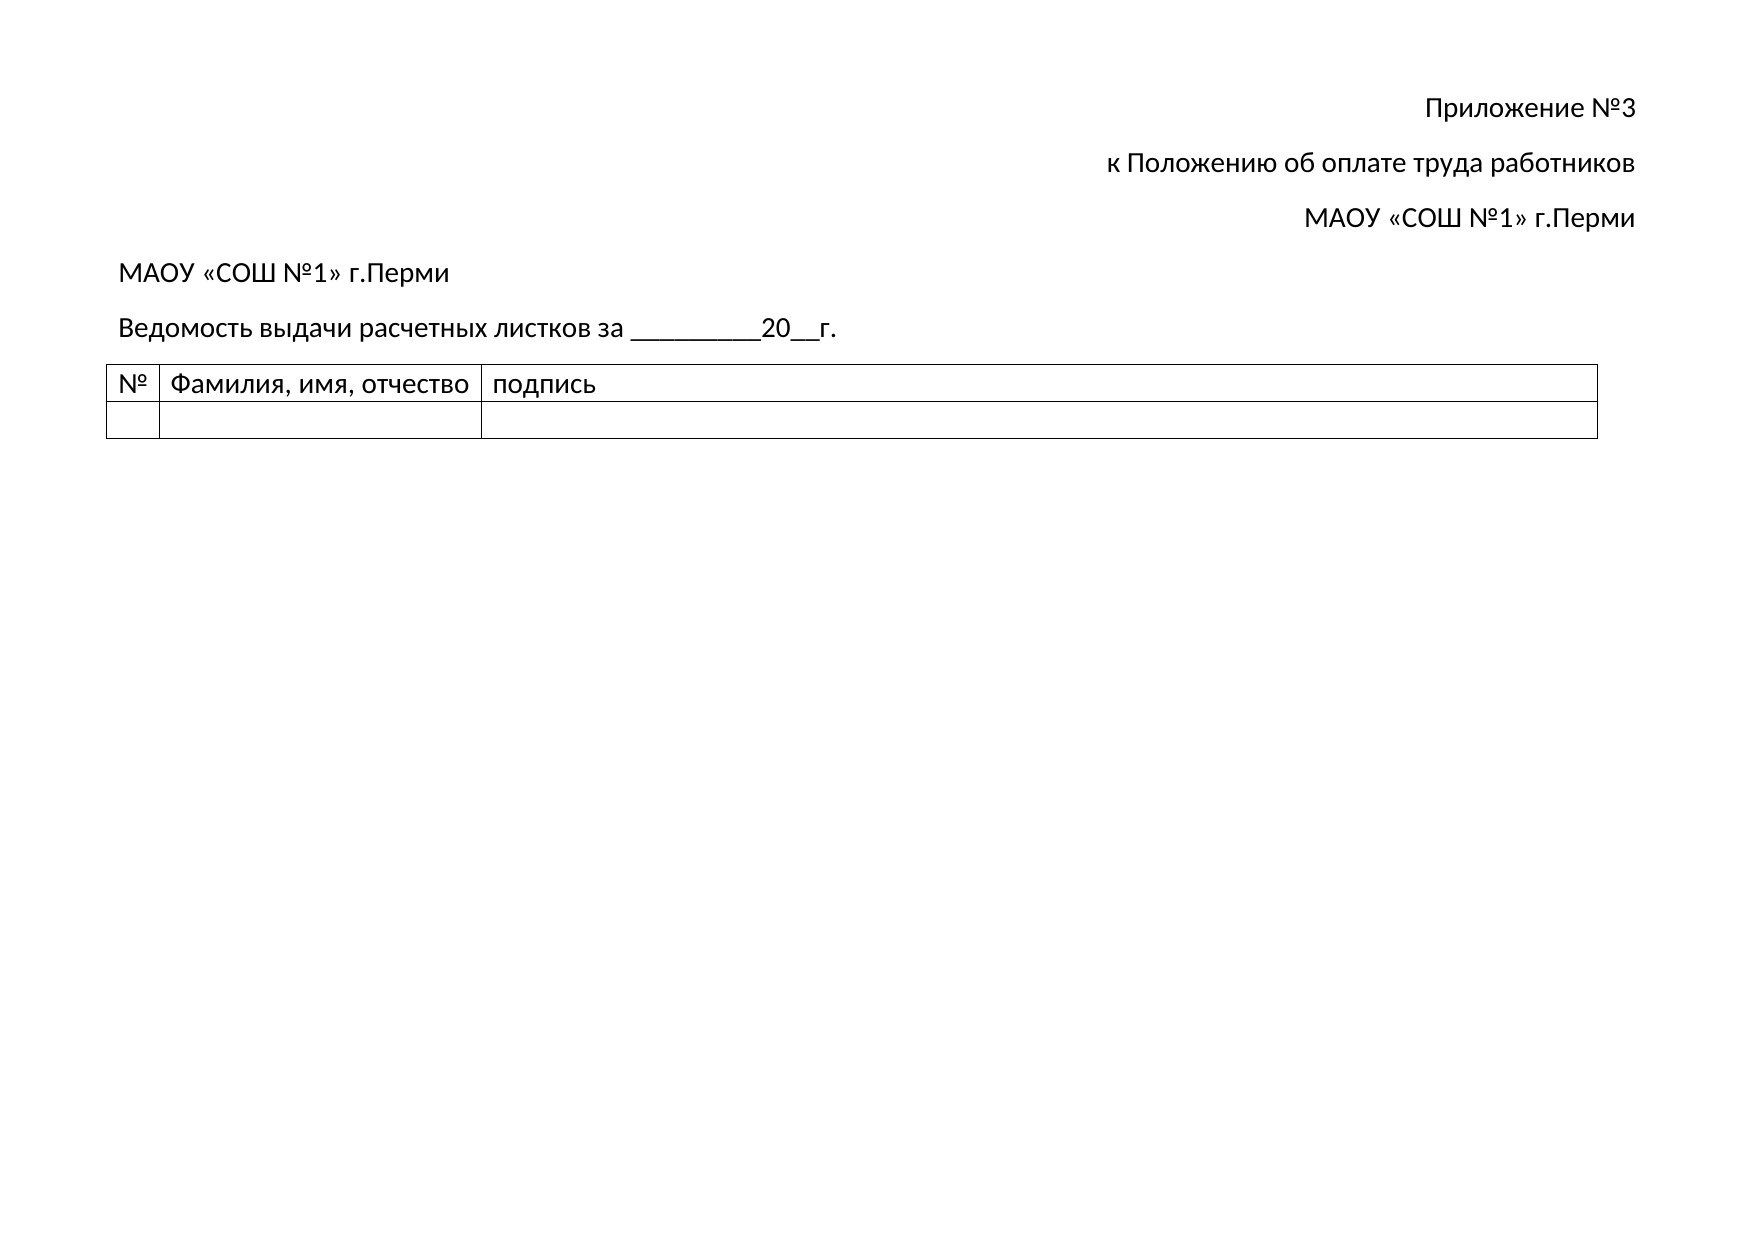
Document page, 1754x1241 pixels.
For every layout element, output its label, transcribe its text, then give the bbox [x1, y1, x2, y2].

table_header подпись [482, 365, 1597, 401]
table_cell [482, 402, 1597, 437]
table_header Фамилия, имя, отчество [160, 365, 481, 401]
text Приложение №3 [118, 89, 1636, 124]
table_cell [160, 402, 481, 437]
table_header № [107, 365, 159, 401]
text Ведомость выдачи расчетных листков за _________20__г. [118, 309, 1636, 345]
text МАОУ «СОШ №1» г.Перми [118, 254, 1636, 289]
text к Положению об оплате труда работников [118, 144, 1636, 179]
table_cell [107, 402, 159, 437]
text МАОУ «СОШ №1» г.Перми [118, 199, 1636, 234]
